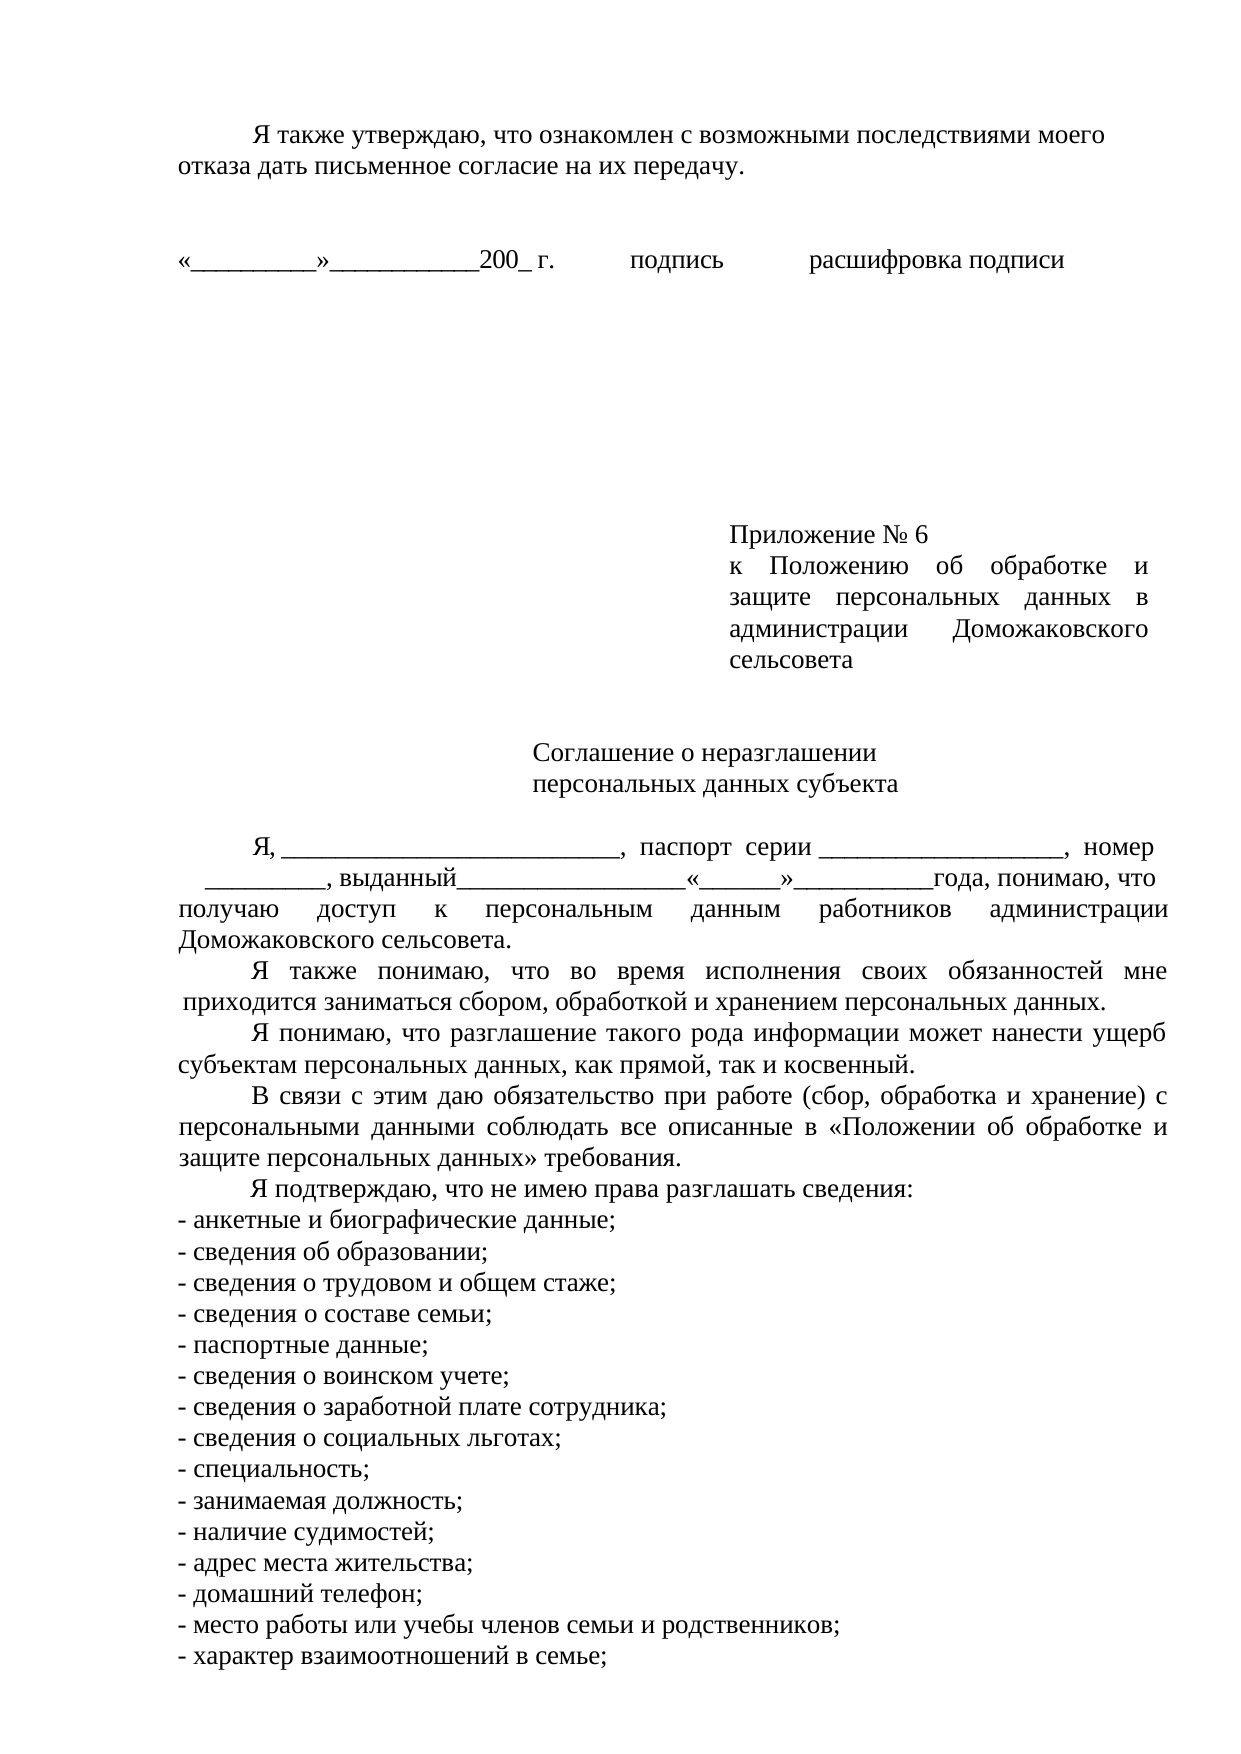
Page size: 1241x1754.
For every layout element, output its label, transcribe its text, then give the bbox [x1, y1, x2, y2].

text Я понимаю, что разглашение такого рода информации может нанести ущерб субъектам персональных данных, как прямой, так и косвенный. [178, 1017, 1168, 1079]
text - сведения о составе семьи; [177, 1297, 1169, 1328]
text - характер взаимоотношений в семье; [177, 1639, 1169, 1671]
text - сведения об образовании; [177, 1234, 1169, 1266]
text - сведения о трудовом и общем стаже; [177, 1266, 1169, 1297]
text - сведения о заработной плате сотрудника; [177, 1390, 1169, 1421]
text « » 200_ г. подпись расшифровка подписи [177, 243, 1169, 274]
text - наличие судимостей; [177, 1515, 1169, 1546]
text , выданный « » года, понимаю, что [205, 861, 1169, 892]
text Я также утверждаю, что ознакомлен с возможными последствиями моего отказа дать письменное согласие на их передачу. [178, 118, 1169, 180]
text Я подтверждаю, что не имею права разглашать сведения: [250, 1172, 1169, 1203]
text получаю доступ к персональным данным работников администрации Доможаковского сельсовета. [178, 892, 1169, 954]
text к Положению об обработке и защите персональных данных в администрации Доможаковского сельсовета [729, 549, 1149, 674]
text персональных данных субъекта [521, 767, 939, 798]
text - занимаемая должность; [177, 1484, 1169, 1515]
text - паспортные данные; [177, 1328, 1169, 1359]
text Приложение № 6 [729, 518, 1169, 549]
text В связи с этим даю обязательство при работе (сбор, обработка и хранение) с персональными данными соблюдать все описанные в «Положении об обработке и защите персональных данных» требования. [179, 1079, 1168, 1172]
text - сведения о воинском учете; [177, 1359, 1169, 1390]
text - специальность; [177, 1453, 1169, 1484]
text - место работы или учебы членов семьи и родственников; [177, 1608, 1169, 1639]
text Я также понимаю, что во время исполнения своих обязанностей мне приходится заниматься сбором, обработкой и хранением персональных данных. [183, 954, 1169, 1017]
text - сведения о социальных льготах; [177, 1421, 1169, 1453]
text Я, _________________________, паспорт серии , номер [252, 830, 1169, 861]
text - анкетные и биографические данные; [177, 1203, 1169, 1234]
text Соглашение о неразглашении [521, 736, 939, 767]
text - домашний телефон; [177, 1577, 1169, 1608]
text - адрес места жительства; [177, 1546, 1169, 1577]
